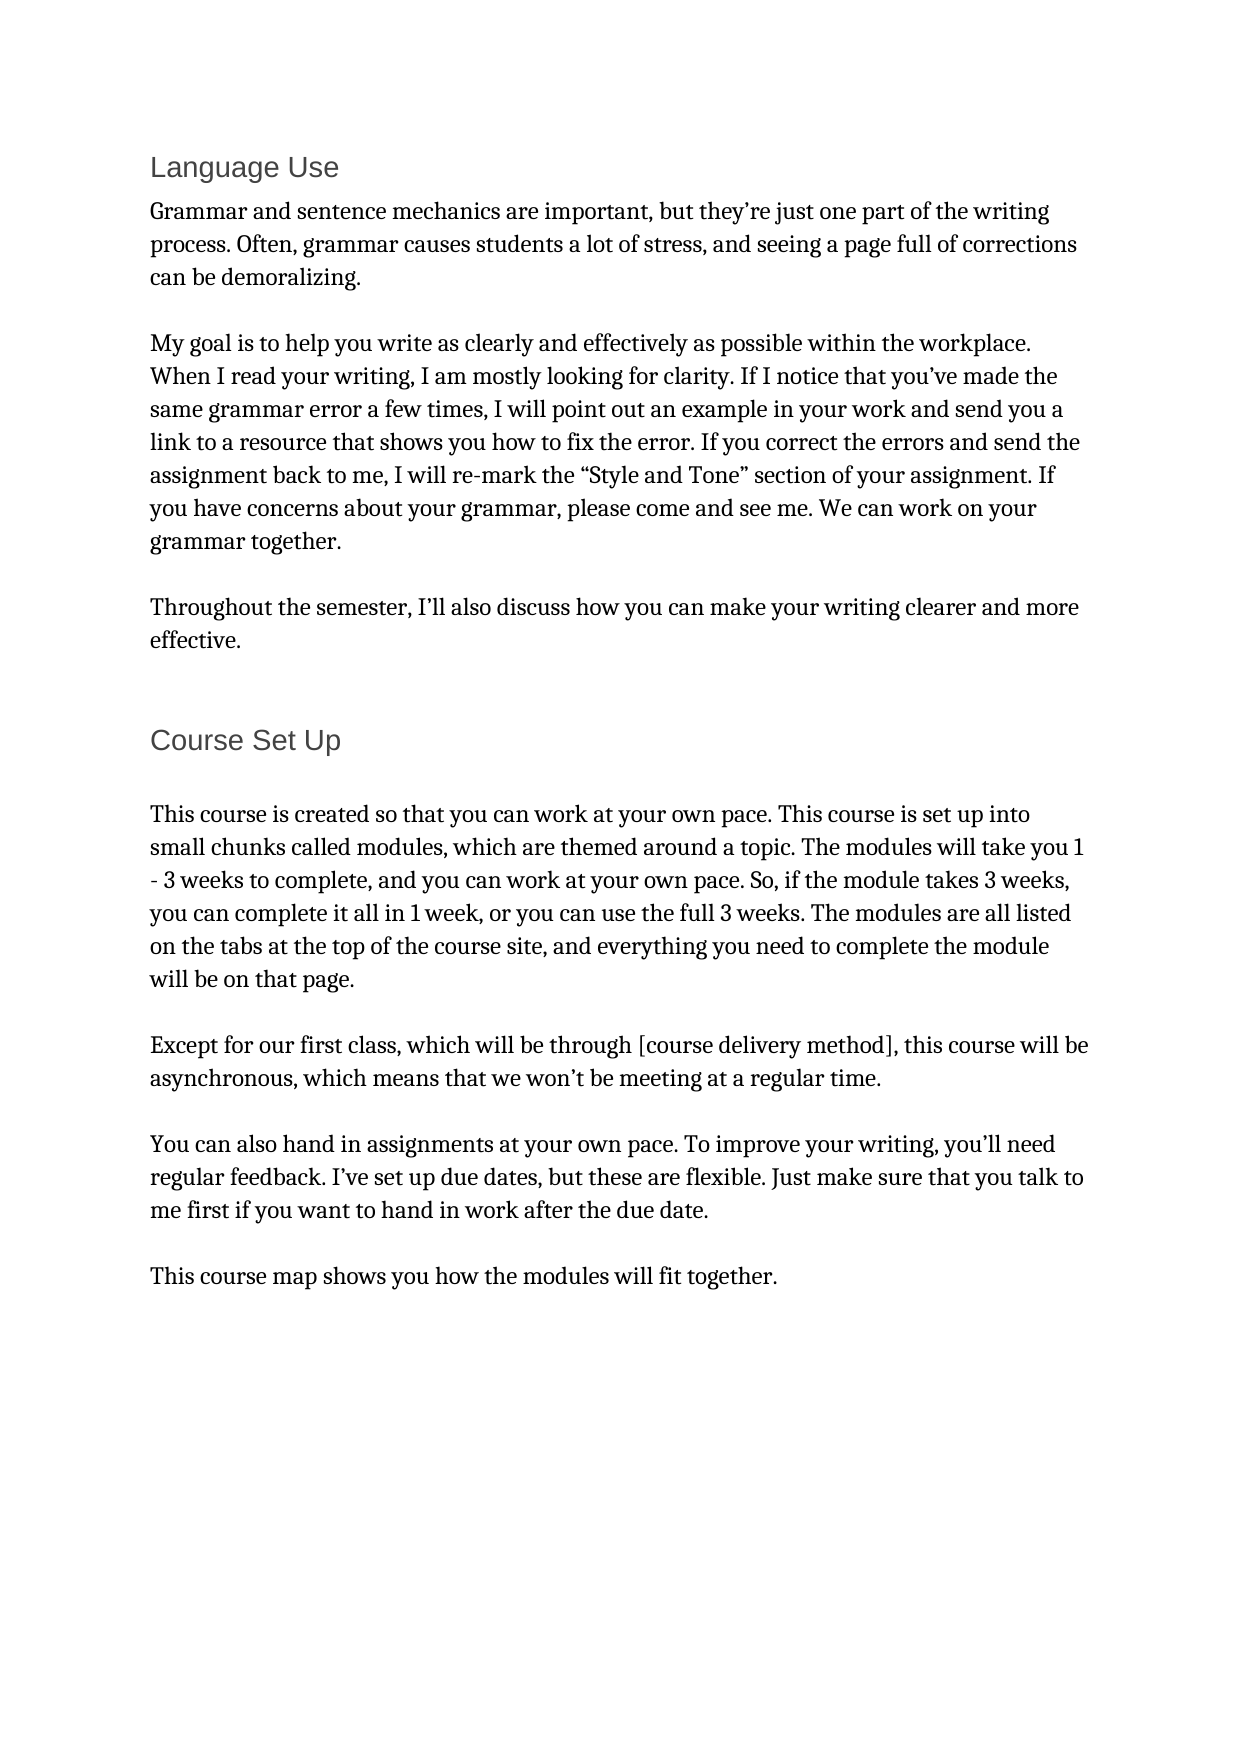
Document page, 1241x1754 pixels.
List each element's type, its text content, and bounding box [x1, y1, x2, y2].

subtitle Language Use [150, 150, 1090, 183]
text Except for our first class, which will be through [course delivery method], this course will be asynchronous, which means that we won’t be meeting at a regular time. [150, 1031, 1090, 1093]
text This course map shows you how the modules will fit together. [150, 1262, 1090, 1291]
text Grammar and sentence mechanics are important, but they’re just one part of the writing process. Often, grammar causes students a lot of stress, and seeing a page full of corrections can be demoralizing. [150, 197, 1090, 292]
text My goal is to help you write as clearly and effectively as possible within the workplace. When I read your writing, I am mostly looking for clarity. If I notice that you’ve made the same grammar error a few times, I will point out an example in your work and send you a link to a resource that shows you how to fix the error. If you correct the errors and send the assignment back to me, I will re-mark the “Style and Tone” section of your assignment. If you have concerns about your grammar, please come and see me. We can work on your grammar together. [150, 329, 1090, 556]
subtitle Course Set Up [150, 723, 1090, 756]
text This course is created so that you can work at your own pace. This course is set up into small chunks called modules, which are themed around a topic. The modules will take you 1 - 3 weeks to complete, and you can work at your own pace. So, if the module takes 3 weeks, you can complete it all in 1 week, or you can use the full 3 weeks. The modules are all listed on the tabs at the top of the course site, and everything you need to complete the module will be on that page. [150, 800, 1090, 994]
text You can also hand in assignments at your own pace. To improve your writing, you’ll need regular feedback. I’ve set up due dates, but these are flexible. Just make sure that you talk to me first if you want to hand in work after the due date. [150, 1130, 1090, 1225]
text Throughout the semester, I’ll also discuss how you can make your writing clearer and more effective. [150, 593, 1090, 655]
